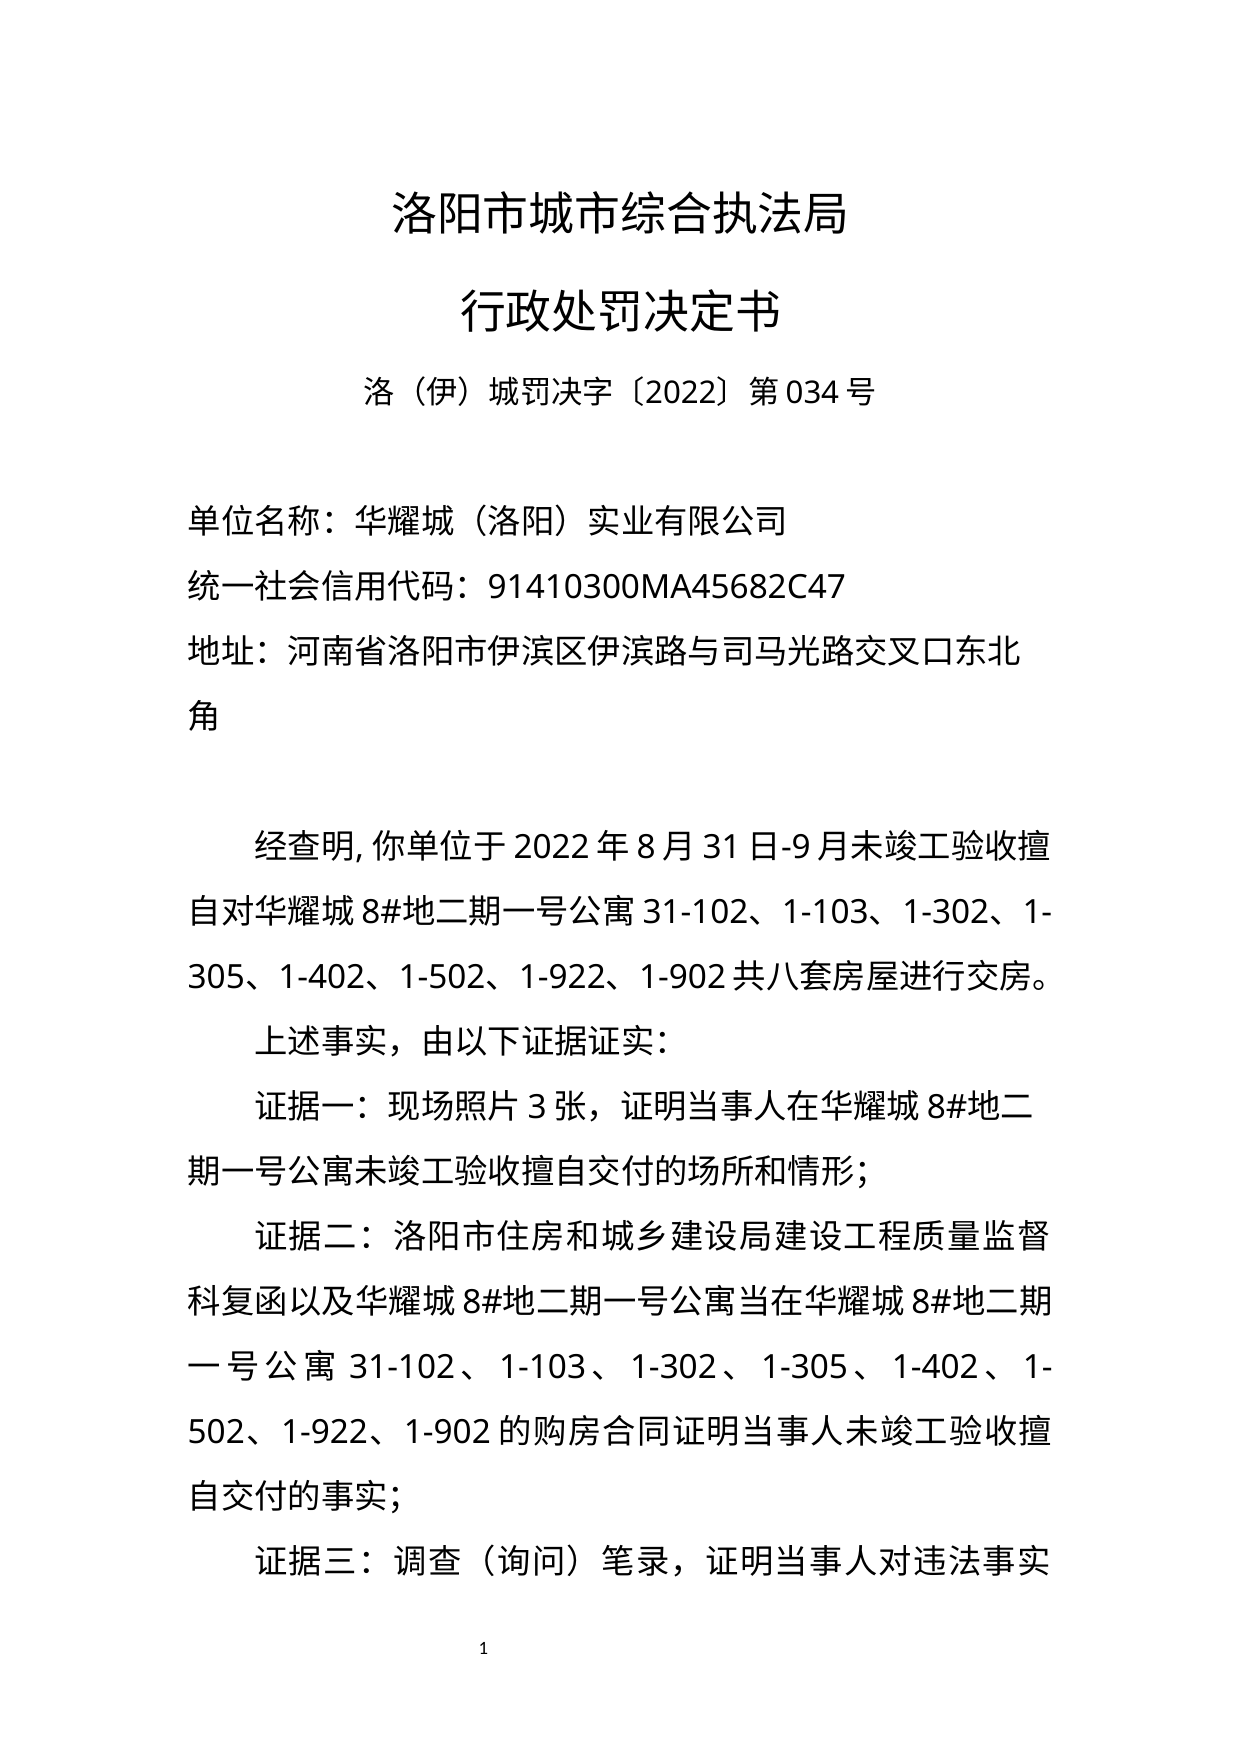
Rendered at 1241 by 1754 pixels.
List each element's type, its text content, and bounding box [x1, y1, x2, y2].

text 洛（伊）城罚决字〔2022〕第034号 [187, 357, 1053, 422]
text 统一社会信用代码：91410300MA45682C47 [187, 552, 1053, 617]
text 地址：河南省洛阳市伊滨区伊滨路与司马光路交叉口东北角 [187, 617, 1053, 747]
text 证据二：洛阳市住房和城乡建设局建设工程质量监督科复函以及华耀城8#地二期一号公寓当在华耀城8#地二期一号公寓31-102、1-103、1-302、1-305、1-402、1-502、1-922、1-902的购房合同证明当事人未竣工验收擅自交付的事实； [187, 1202, 1053, 1527]
text 单位名称：华耀城（洛阳）实业有限公司 [187, 487, 1053, 552]
text 上述事实，由以下证据证实： [187, 1007, 1053, 1072]
text 行政处罚决定书 [187, 259, 1053, 357]
text 经查明, 你单位于2022年8月31日-9月未竣工验收擅自对华耀城8#地二期一号公寓31-102、1-103、1-302、1-305、1-402、1-502、1-922、1-902共八套房屋进行交房。 [187, 812, 1053, 1007]
text 洛阳市城市综合执法局 [187, 162, 1053, 259]
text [187, 1527, 1053, 1592]
text 证据一：现场照片3张，证明当事人在华耀城8#地二期一号公寓未竣工验收擅自交付的场所和情形； [187, 1072, 1053, 1202]
